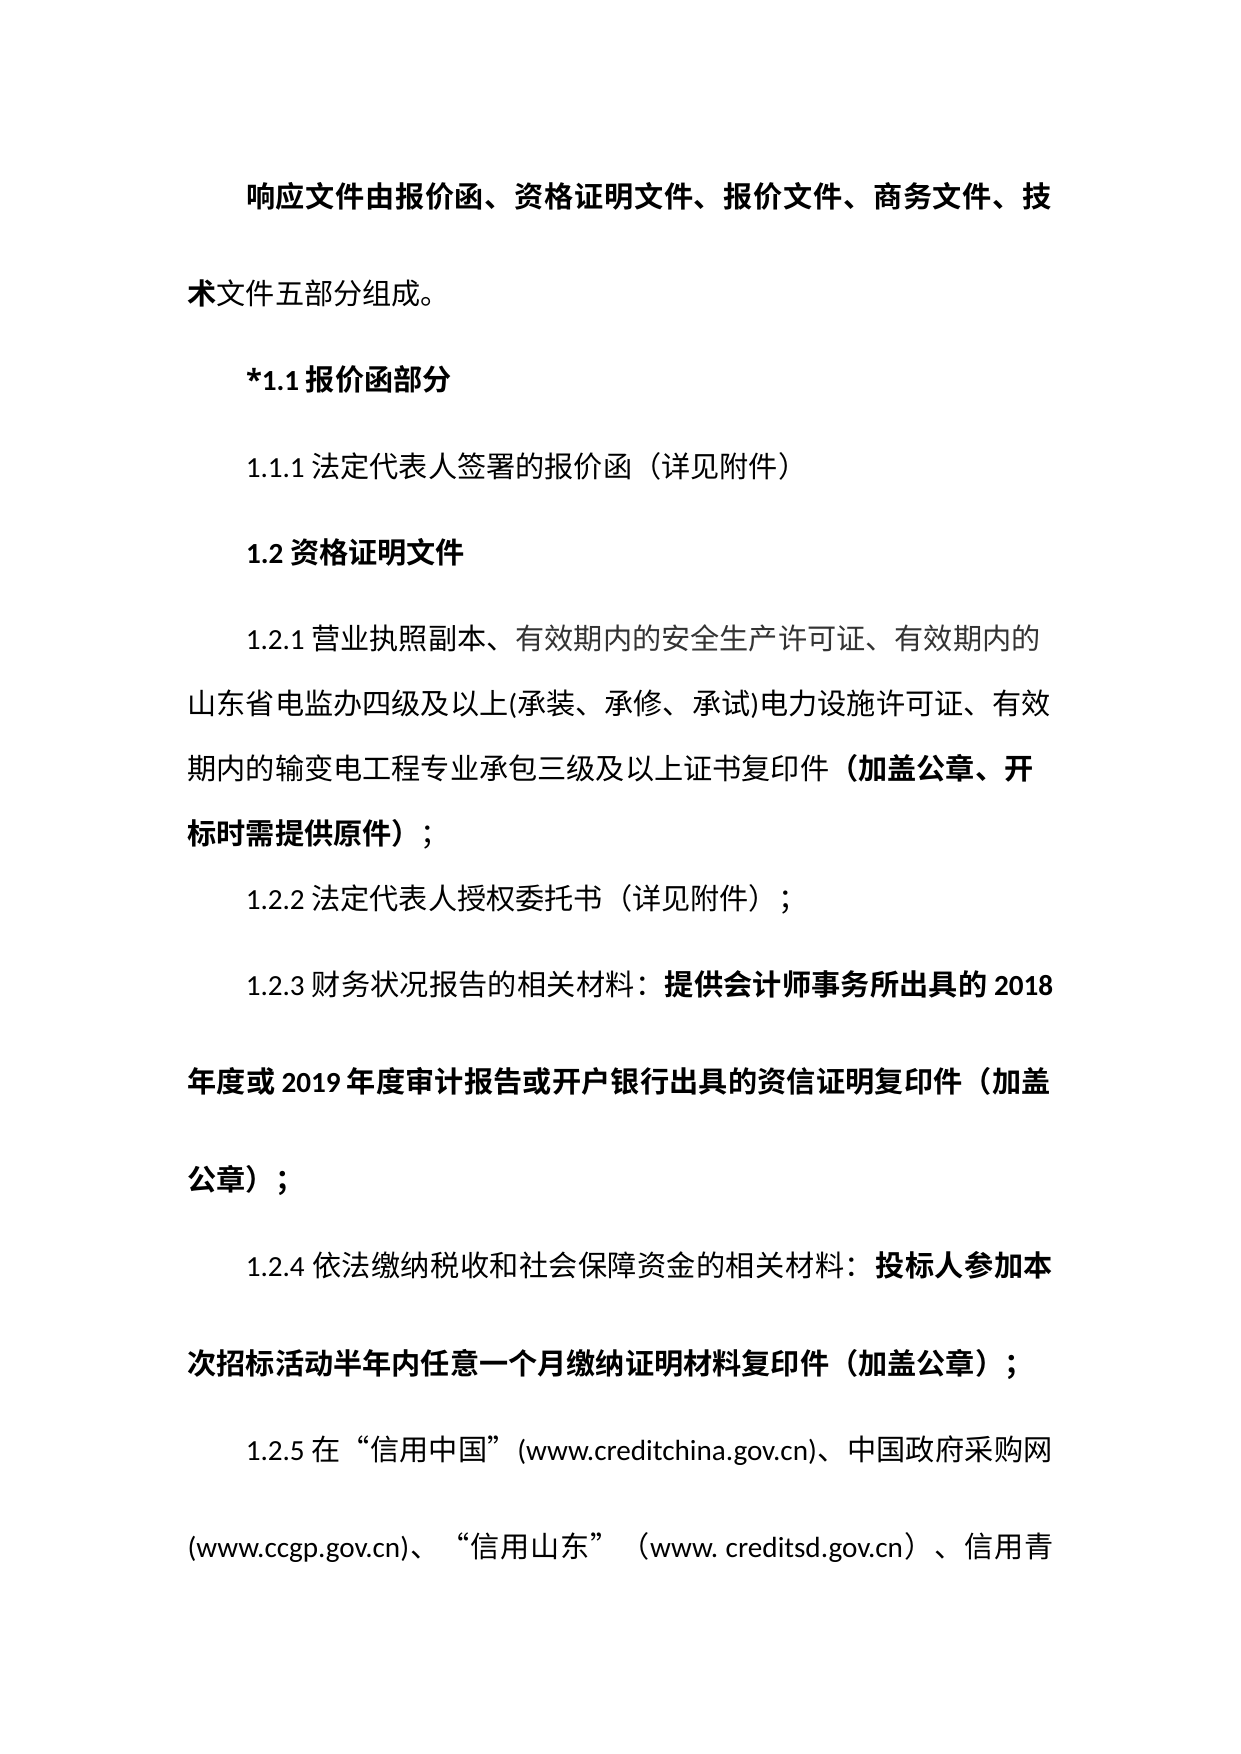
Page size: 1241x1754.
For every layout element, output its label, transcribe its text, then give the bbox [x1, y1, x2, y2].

text 1.1.1 法定代表人签署的报价函（详见附件） [187, 432, 1053, 497]
text 1.2.2 法定代表人授权委托书（详见附件）； [187, 864, 1053, 929]
text 1.2.1 营业执照副本、有效期内的安全生产许可证、有效期内的山东省电监办四级及以上(承装、承修、承试)电力设施许可证、有效期内的输变电工程专业承包三级及以上证书复印件（加盖公章、开标时需提供原件）； [187, 604, 1053, 864]
text 1.2.3 财务状况报告的相关材料：提供会计师事务所出具的2018 年度或2019年度审计报告或开户银行出具的资信证明复印件（加盖公章）； [187, 950, 1053, 1210]
text *1.1 报价函部分 [187, 346, 1053, 411]
text 响应文件由报价函、资格证明文件、报价文件、商务文件、技术文件五部分组成。 [187, 162, 1053, 324]
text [187, 1415, 1053, 1577]
text 1.2.4 依法缴纳税收和社会保障资金的相关材料：投标人参加本次招标活动半年内任意一个月缴纳证明材料复印件（加盖公章）； [187, 1231, 1053, 1394]
text 1.2 资格证明文件 [187, 518, 1053, 583]
